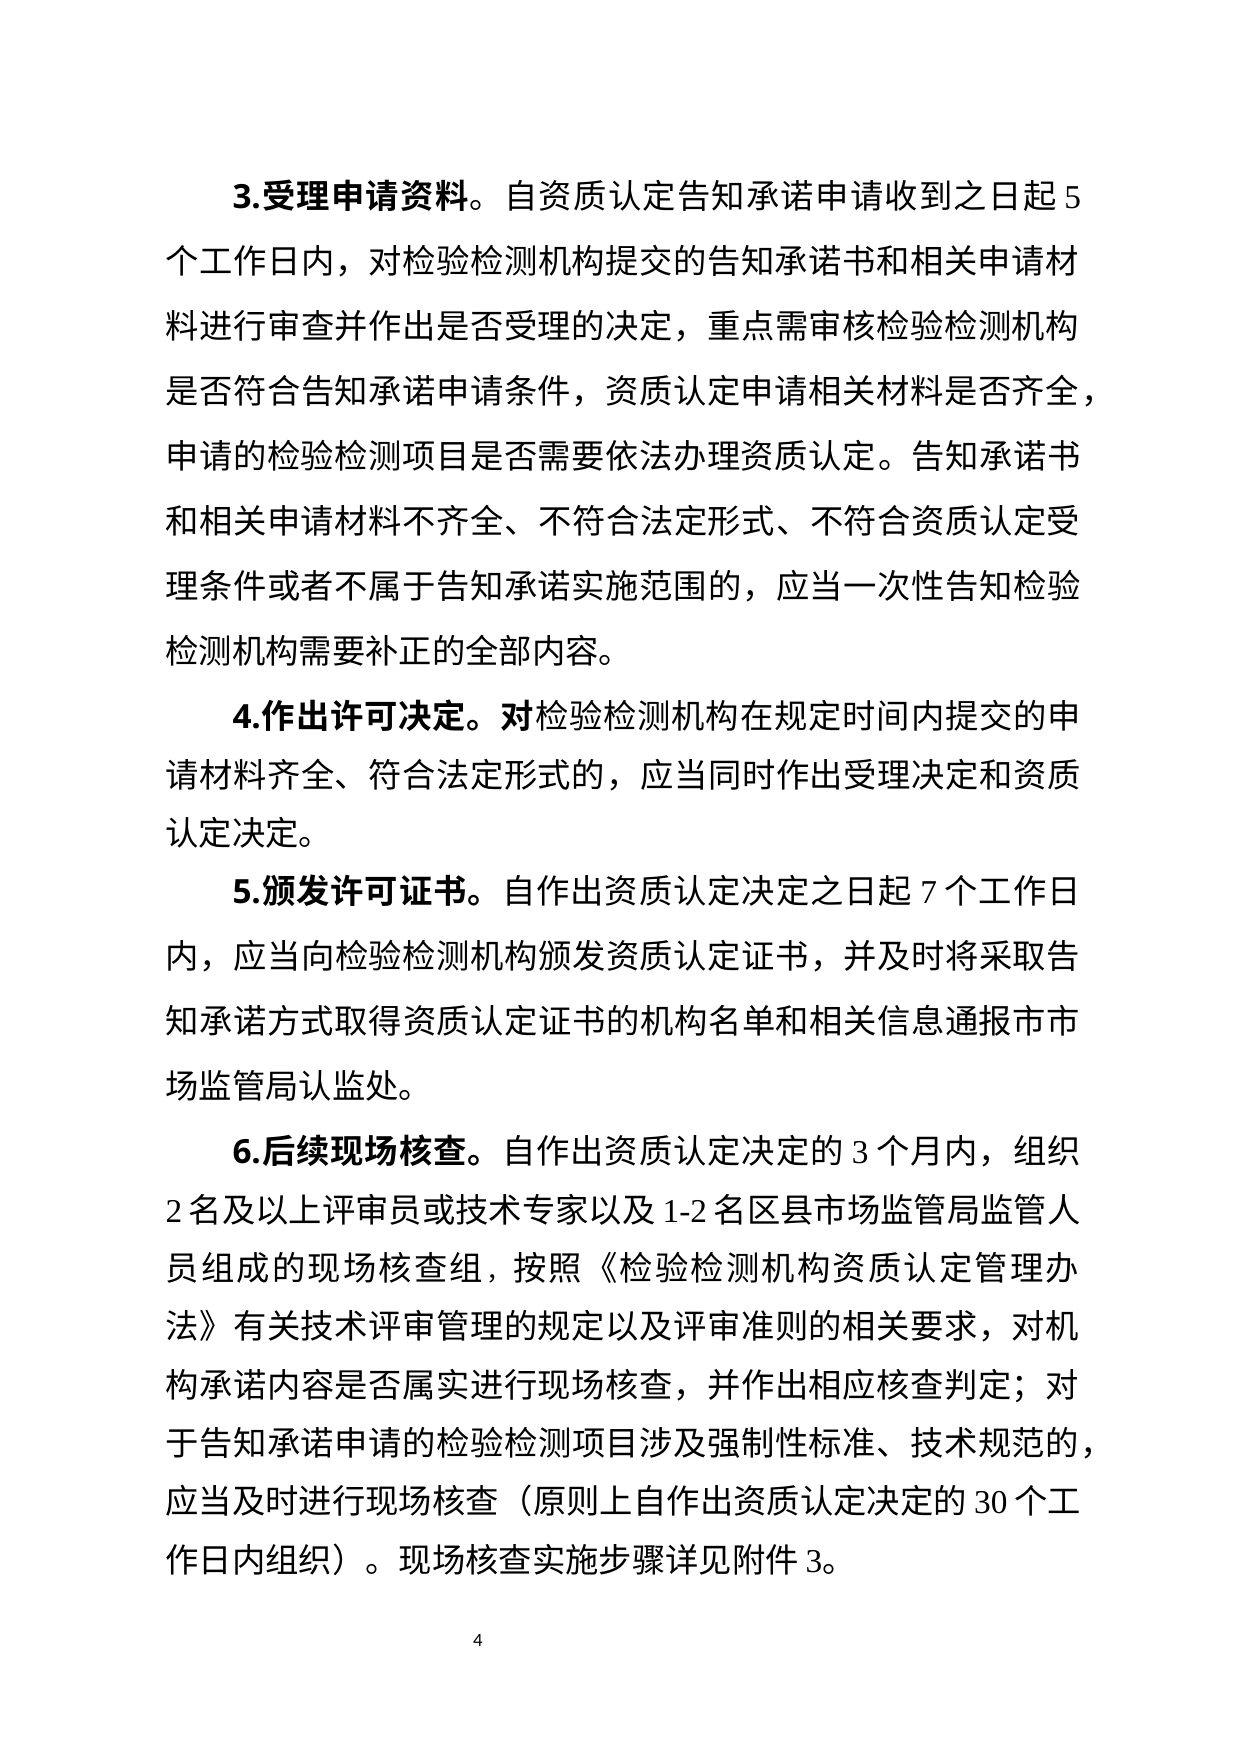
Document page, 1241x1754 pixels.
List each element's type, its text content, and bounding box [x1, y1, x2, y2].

text 4.作出许可决定。对检验检测机构在规定时间内提交的申请材料齐全、符合法定形式的，应当同时作出受理决定和资质认定决定。 [165, 682, 1081, 857]
text 5.颁发许可证书。自作出资质认定决定之日起7个工作日内，应当向检验检测机构颁发资质认定证书，并及时将采取告知承诺方式取得资质认定证书的机构名单和相关信息通报市市场监管局认监处。 [165, 857, 1081, 1117]
text 6.后续现场核查。自作出资质认定决定的3个月内，组织2名及以上评审员或技术专家以及1-2名区县市场监管局监管人员组成的现场核查组，按照《检验检测机构资质认定管理办法》有关技术评审管理的规定以及评审准则的相关要求，对机构承诺内容是否属实进行现场核查，并作出相应核查判定；对于告知承诺申请的检验检测项目涉及强制性标准、技术规范的，应当及时进行现场核查（原则上自作出资质认定决定的30个工作日内组织）。现场核查实施步骤详见附件3。 [165, 1117, 1081, 1584]
text 3.受理申请资料。自资质认定告知承诺申请收到之日起5个工作日内，对检验检测机构提交的告知承诺书和相关申请材料进行审查并作出是否受理的决定，重点需审核检验检测机构是否符合告知承诺申请条件，资质认定申请相关材料是否齐全，申请的检验检测项目是否需要依法办理资质认定。告知承诺书和相关申请材料不齐全、不符合法定形式、不符合资质认定受理条件或者不属于告知承诺实施范围的，应当一次性告知检验检测机构需要补正的全部内容。 [165, 162, 1081, 682]
